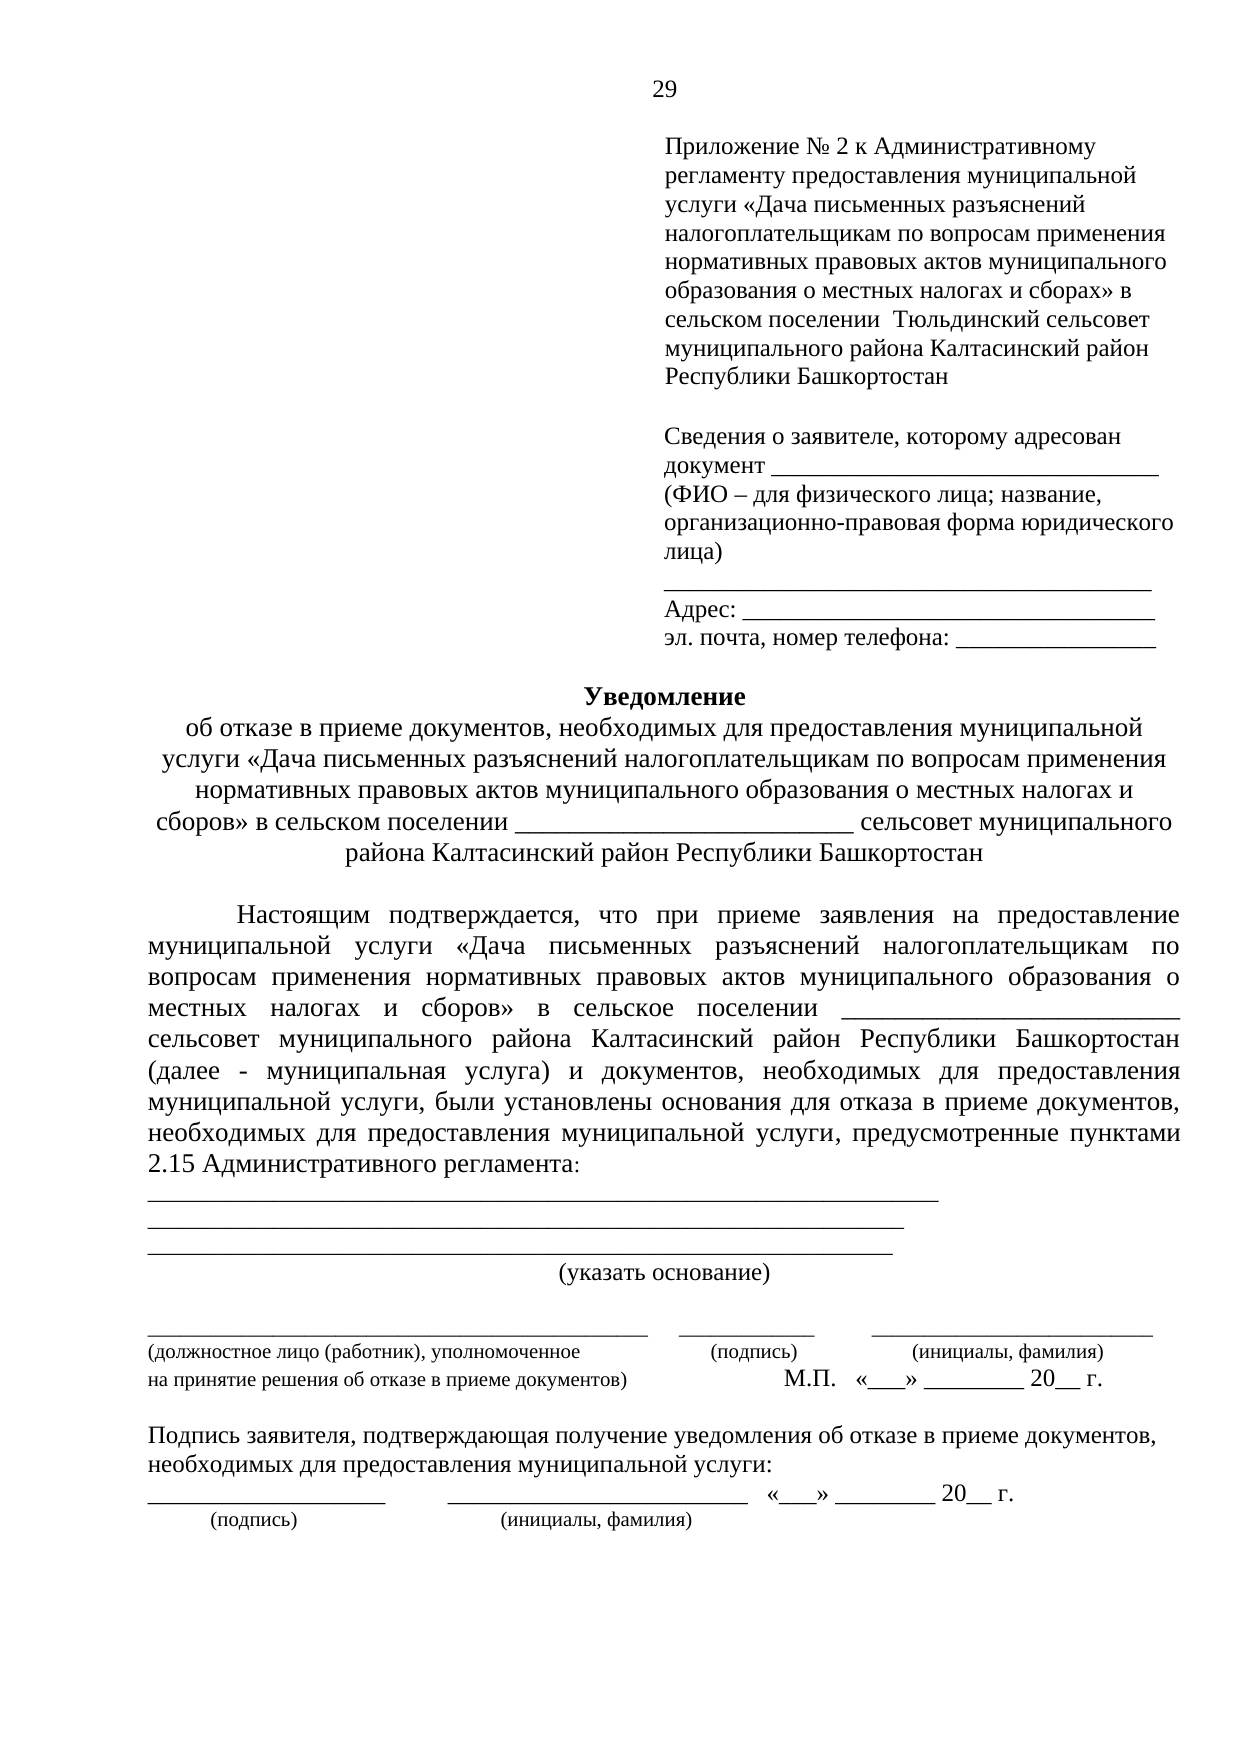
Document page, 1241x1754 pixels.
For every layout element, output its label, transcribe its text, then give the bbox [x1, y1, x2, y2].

text (подпись) (инициалы, фамилия) [148, 1507, 1181, 1531]
text эл. почта, номер телефона: ________________ [664, 622, 1181, 651]
text (должностное лицо (работник), уполномоченное (подпись) (инициалы, фамилия) [148, 1339, 1181, 1363]
text Уведомление [148, 680, 1181, 711]
text Приложение № 2 к Административному регламенту предоставления муниципальной услуги «Дача письменных разъяснений налогоплательщикам по вопросам применения нормативных правовых актов муниципального образования о местных налогах и сборах» в сельском поселении Тюльдинский сельсовет муниципального района Калтасинский район Республики Башкортостан [664, 131, 1181, 390]
text (ФИО – для физического лица; название, организационно-правовая форма юридического лица) [664, 479, 1181, 565]
text ___________________ ________________________ «___» ________ 20__ г. [148, 1478, 1181, 1507]
text Подпись заявителя, подтверждающая получение уведомления об отказе в приеме документов, необходимых для предоставления муниципальной услуги: [148, 1421, 1181, 1478]
text _________________________________________________________________ [148, 1231, 1181, 1257]
text _______________________________________ [664, 565, 1181, 594]
text Сведения о заявителе, которому адресован документ _______________________________ [664, 421, 1181, 479]
text ________________________________________________ _____________ ___________________________ [148, 1315, 1181, 1339]
text об отказе в приеме документов, необходимых для предоставления муниципальной услуги «Дача письменных разъяснений налогоплательщикам по вопросам применения нормативных правовых актов муниципального образования о местных налогах и сборов» в сельском поселении _________________________ сельсовет муниципального района Калтасинский район Республики Башкортостан [148, 711, 1181, 867]
text на принятие решения об отказе в приеме документов) М.П. «___» ________ 20__ г. [148, 1363, 1181, 1392]
text (указать основание) [148, 1257, 1181, 1286]
text Адрес: _________________________________ [664, 594, 1181, 622]
text Настоящим подтверждается, что при приеме заявления на предоставление муниципальной услуги «Дача письменных разъяснений налогоплательщикам по вопросам применения нормативных правовых актов муниципального образования о местных налогах и сборов» в сельское поселении _________________________ сельсовет муниципального района Калтасинский район Республики Башкортостан (далее - муниципальная услуга) и документов, необходимых для предоставления муниципальной услуги, были установлены основания для отказа в приеме документов, необходимых для предоставления муниципальной услуги, предусмотренные пунктами 2.15 Административного регламента: [148, 898, 1181, 1178]
text __________________________________________________________________ [148, 1205, 1181, 1231]
text _____________________________________________________________________ [148, 1178, 1181, 1205]
